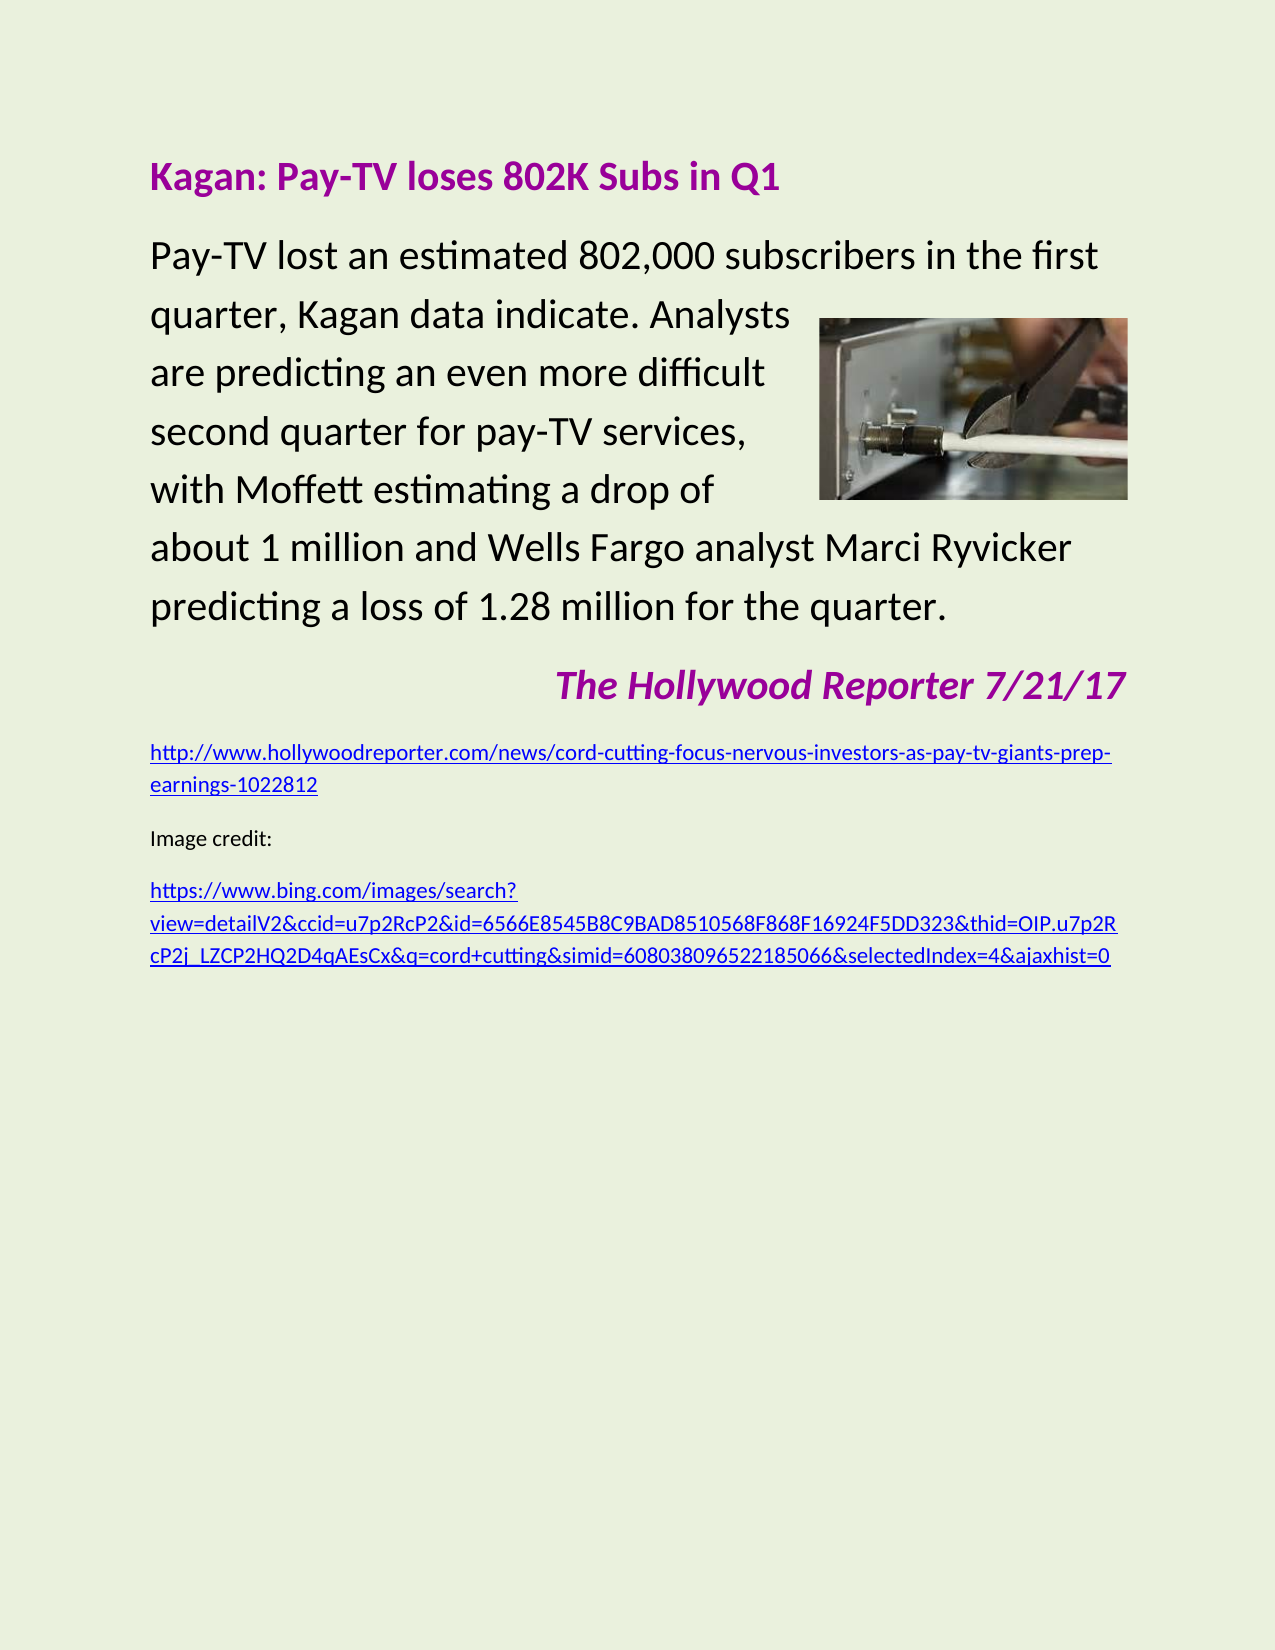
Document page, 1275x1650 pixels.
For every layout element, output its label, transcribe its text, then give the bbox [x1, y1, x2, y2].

text Kagan: Pay-TV loses 802K Subs in Q1 [150, 150, 1125, 201]
text Image credit: [150, 824, 1125, 852]
picture [818, 318, 1128, 499]
text Pay-TV lost an estimated 802,000 subscribers in the first quarter, Kagan data indicate. Analysts are predicting an even more difficult second quarter for pay-TV services, with Moffett estimating a drop of about 1 million and Wells Fargo analyst Marci Ryvicker predicting a loss of 1.28 million for the quarter. [150, 229, 1125, 631]
text The Hollywood Reporter 7/21/17 [150, 659, 1125, 710]
text http://www.hollywoodreporter.com/news/cord-cutting-focus-nervous-investors-as-pay-tv-giants-prep-earnings-1022812 [150, 738, 1125, 799]
text https://www.bing.com/images/search?view=detailV2&ccid=u7p2RcP2&id=6566E8545B8C9BAD8510568F868F16924F5DD323&thid=OIP.u7p2RcP2j_LZCP2HQ2D4qAEsCx&q=cord+cutting&simid=608038096522185066&selectedIndex=4&ajaxhist=0 [150, 877, 1125, 969]
